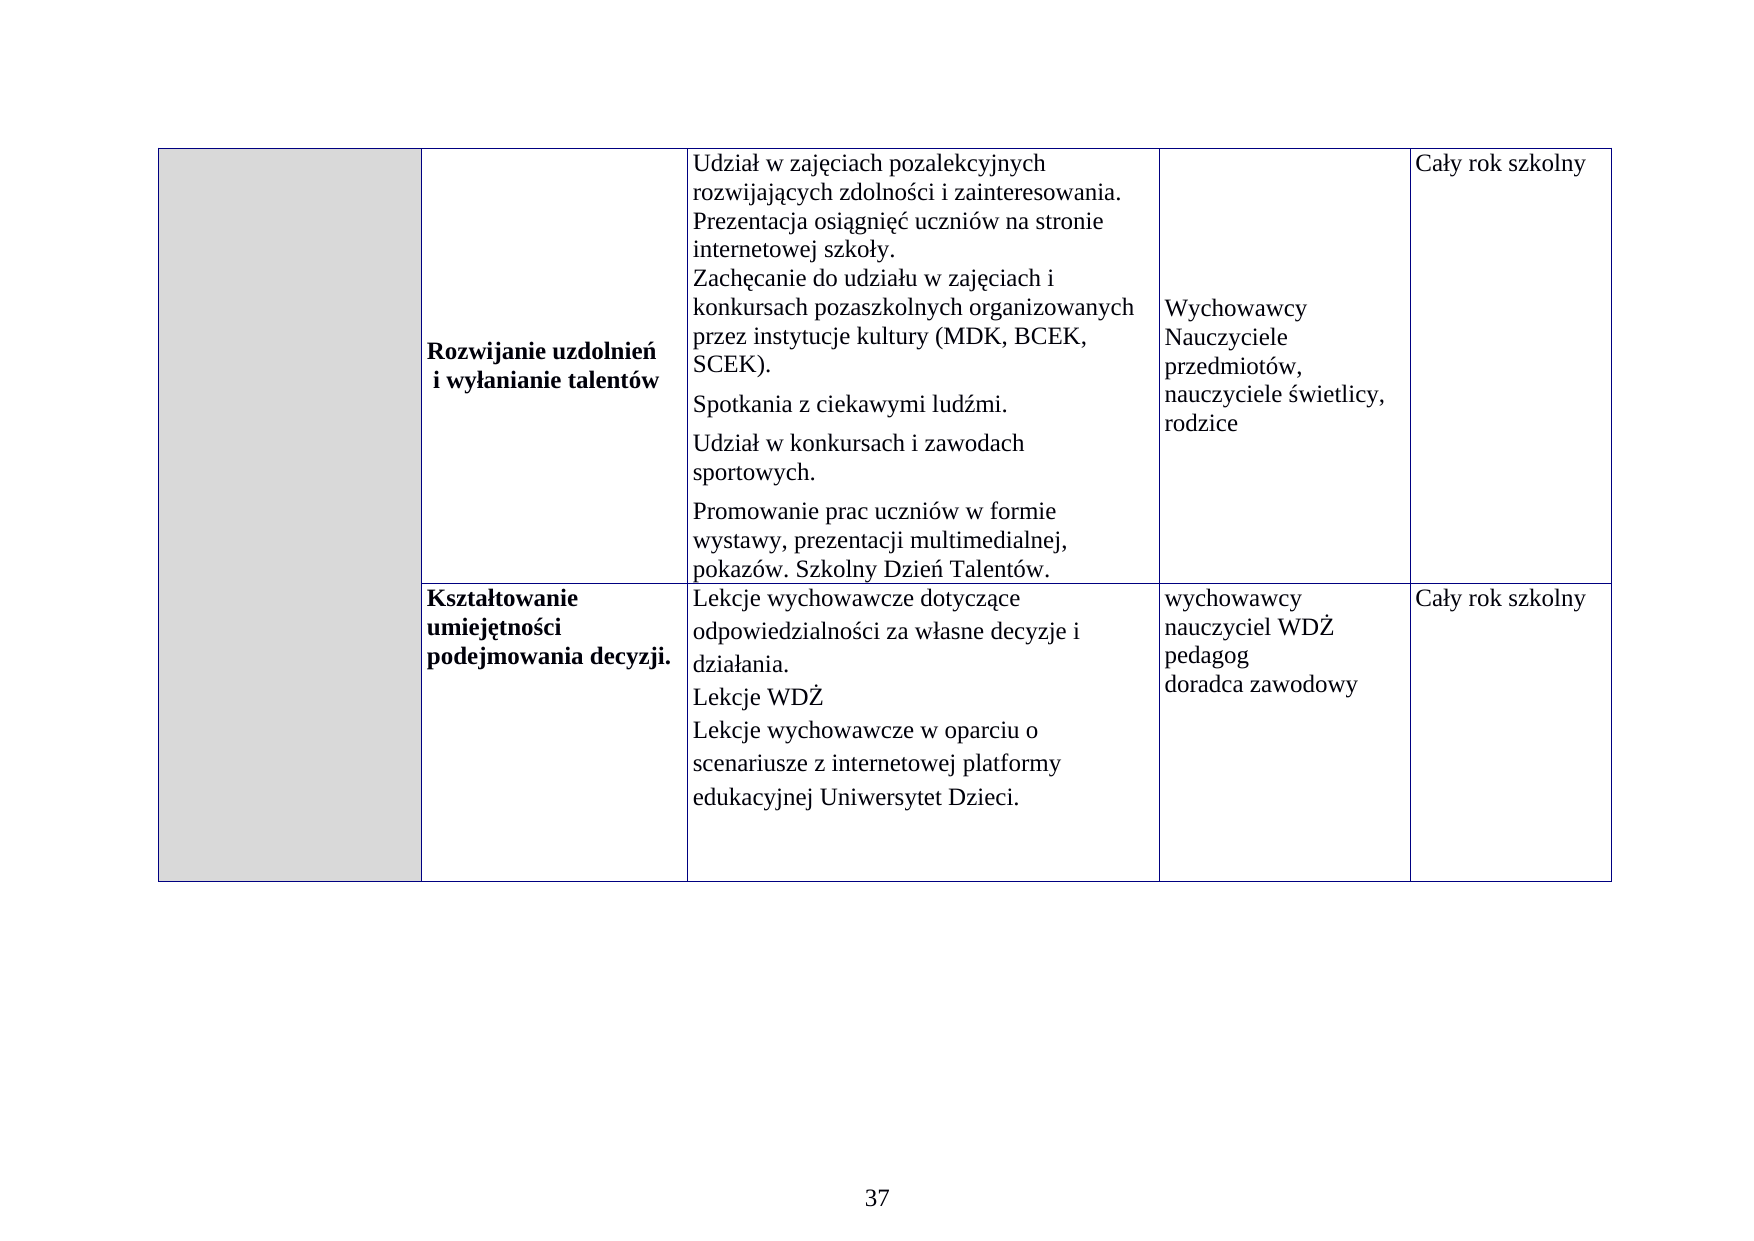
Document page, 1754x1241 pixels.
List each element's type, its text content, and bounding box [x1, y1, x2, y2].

table_cell Wychowawcy Nauczyciele przedmiotów, nauczyciele świetlicy, rodzice [1160, 149, 1410, 582]
table_cell Kształtowanie umiejętności podejmowania decyzji. [422, 584, 687, 881]
table_cell Cały rok szkolny [1411, 149, 1611, 582]
table_cell Rozwijanie uzdolnień i wyłanianie talentów [422, 149, 687, 582]
table_cell Lekcje wychowawcze dotyczące odpowiedzialności za własne decyzje i działania. Lekcje WDŻ Lekcje wychowawcze w oparciu o scenariusze z internetowej platformy edukacyjnej Uniwersytet Dzieci. [688, 584, 1159, 881]
table_cell Udział w zajęciach pozalekcyjnych rozwijających zdolności i zainteresowania. Prezentacja osiągnięć uczniów na stronie internetowej szkoły. Zachęcanie do udziału w zajęciach i konkursach pozaszkolnych organizowanych przez instytucje kultury (MDK, BCEK, SCEK). Spotkania z ciekawymi ludźmi. Udział w konkursach i zawodach sportowych. Promowanie prac uczniów w formie wystawy, prezentacji multimedialnej, pokazów. Szkolny Dzień Talentów. [688, 149, 1159, 582]
table_cell wychowawcy nauczyciel WDŻ pedagog doradca zawodowy [1160, 584, 1410, 881]
table_cell Cały rok szkolny [1411, 584, 1611, 881]
